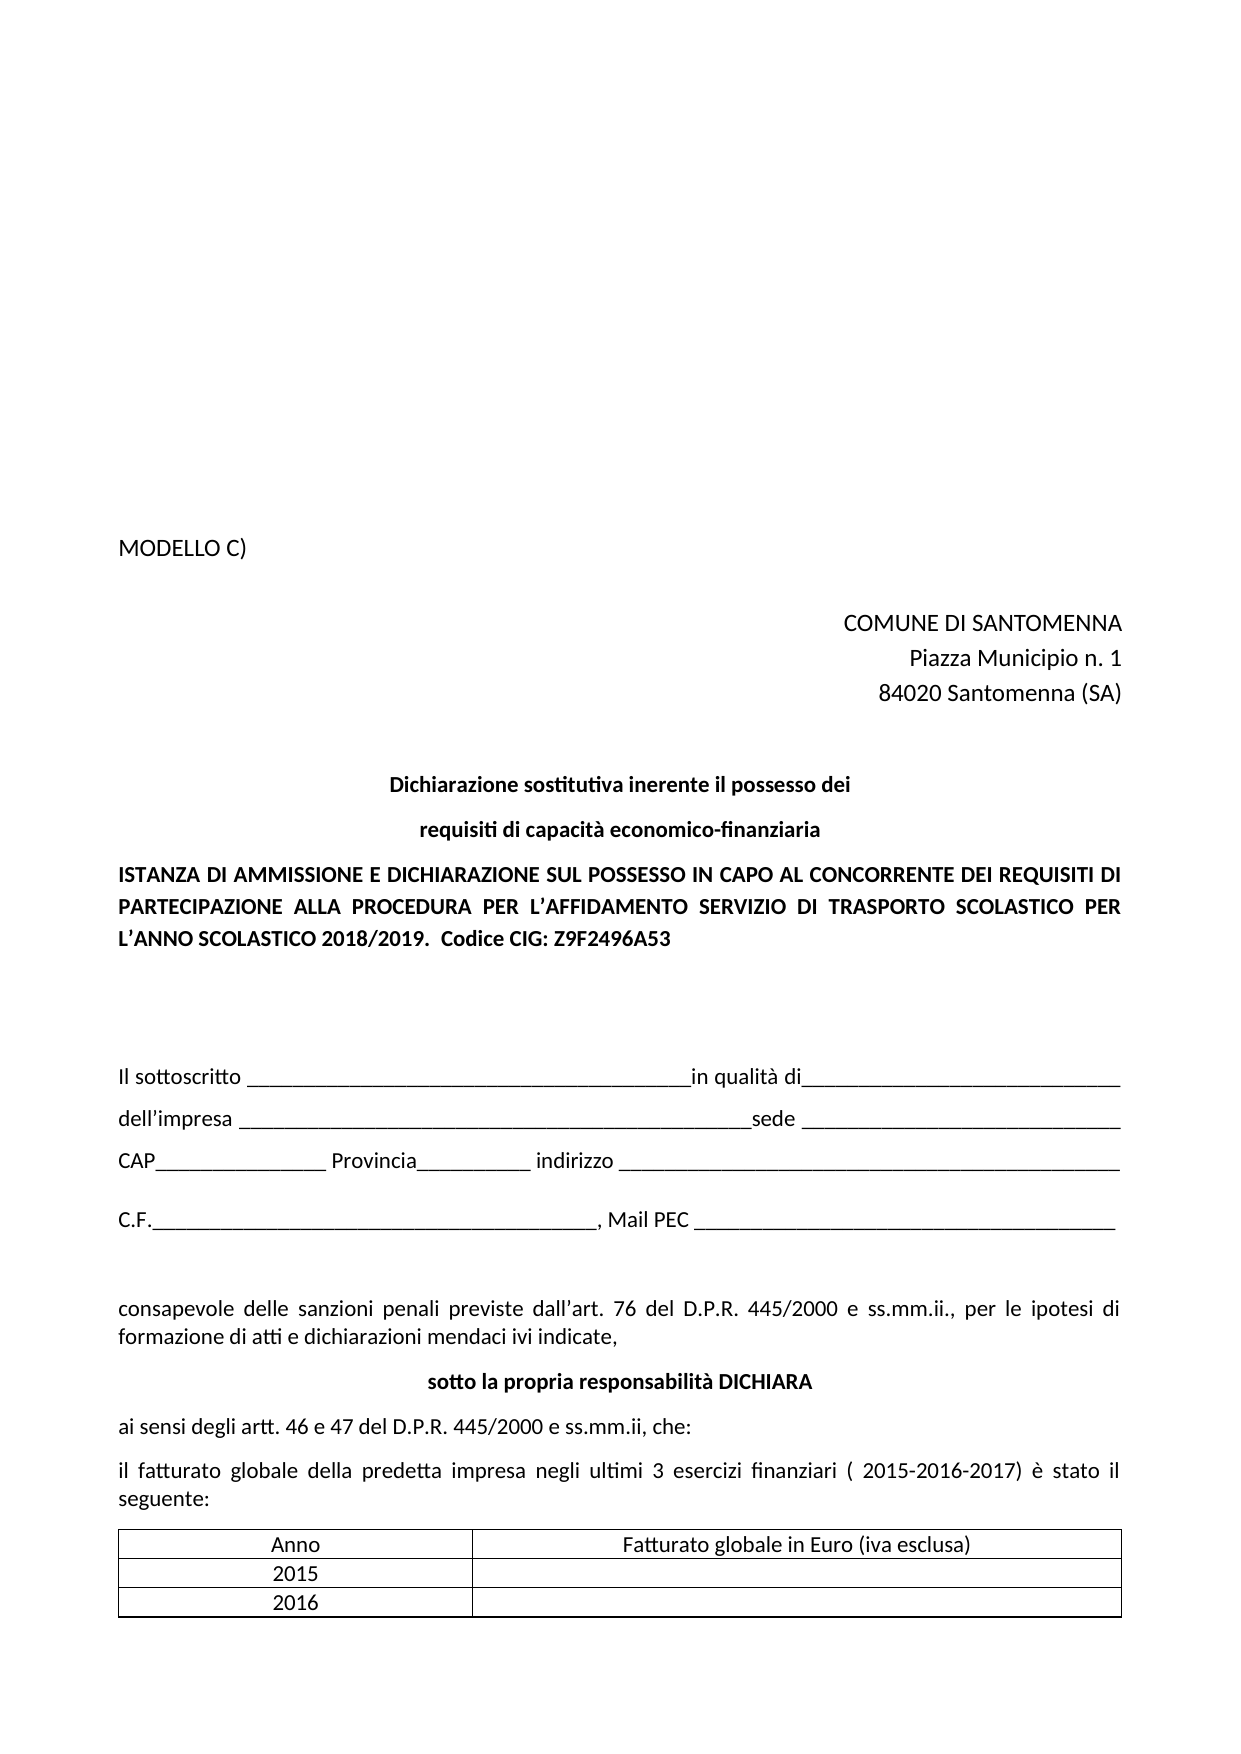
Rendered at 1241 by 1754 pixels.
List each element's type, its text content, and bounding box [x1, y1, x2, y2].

table_cell 2015 [119, 1559, 472, 1587]
table_header Fatturato globale in Euro (iva esclusa) [473, 1530, 1121, 1558]
table_header Anno [119, 1530, 472, 1558]
table_cell 2016 [119, 1588, 472, 1616]
text sotto la propria responsabilità DICHIARA [118, 1367, 1122, 1395]
text Piazza Municipio n. 1 [118, 642, 1122, 672]
text ISTANZA DI AMMISSIONE E DICHIARAZIONE SUL POSSESSO IN CAPO AL CONCORRENTE DEI REQUISITI DI PARTECIPAZIONE ALLA PROCEDURA PER L’AFFIDAMENTO SERVIZIO DI TRASPORTO SCOLASTICO PER L’ANNO SCOLASTICO 2018/2019. Codice CIG: Z9F2496A53 [118, 860, 1122, 952]
text Il sottoscritto _______________________________________in qualità di____________________________ dell’impresa _____________________________________________sede ____________________________ CAP_______________ Provincia__________ indirizzo ____________________________________________ [118, 1062, 1122, 1174]
text C.F._______________________________________, Mail PEC _____________________________________ [118, 1205, 1122, 1233]
text Dichiarazione sostitutiva inerente il possesso dei [118, 770, 1122, 798]
table_cell [473, 1559, 1121, 1587]
text MODELLO C) [118, 533, 1122, 563]
table_cell [473, 1588, 1121, 1616]
text ai sensi degli artt. 46 e 47 del D.P.R. 445/2000 e ss.mm.ii, che: [118, 1412, 1122, 1440]
text 84020 Santomenna (SA) [118, 677, 1122, 707]
text COMUNE DI SANTOMENNA [118, 607, 1122, 637]
text il fatturato globale della predetta impresa negli ultimi 3 esercizi finanziari ( 2015-2016-2017) è stato il seguente: [118, 1456, 1122, 1512]
text consapevole delle sanzioni penali previste dall’art. 76 del D.P.R. 445/2000 e ss.mm.ii., per le ipotesi di formazione di atti e dichiarazioni mendaci ivi indicate, [118, 1294, 1122, 1350]
text requisiti di capacità economico-finanziaria [118, 815, 1122, 843]
